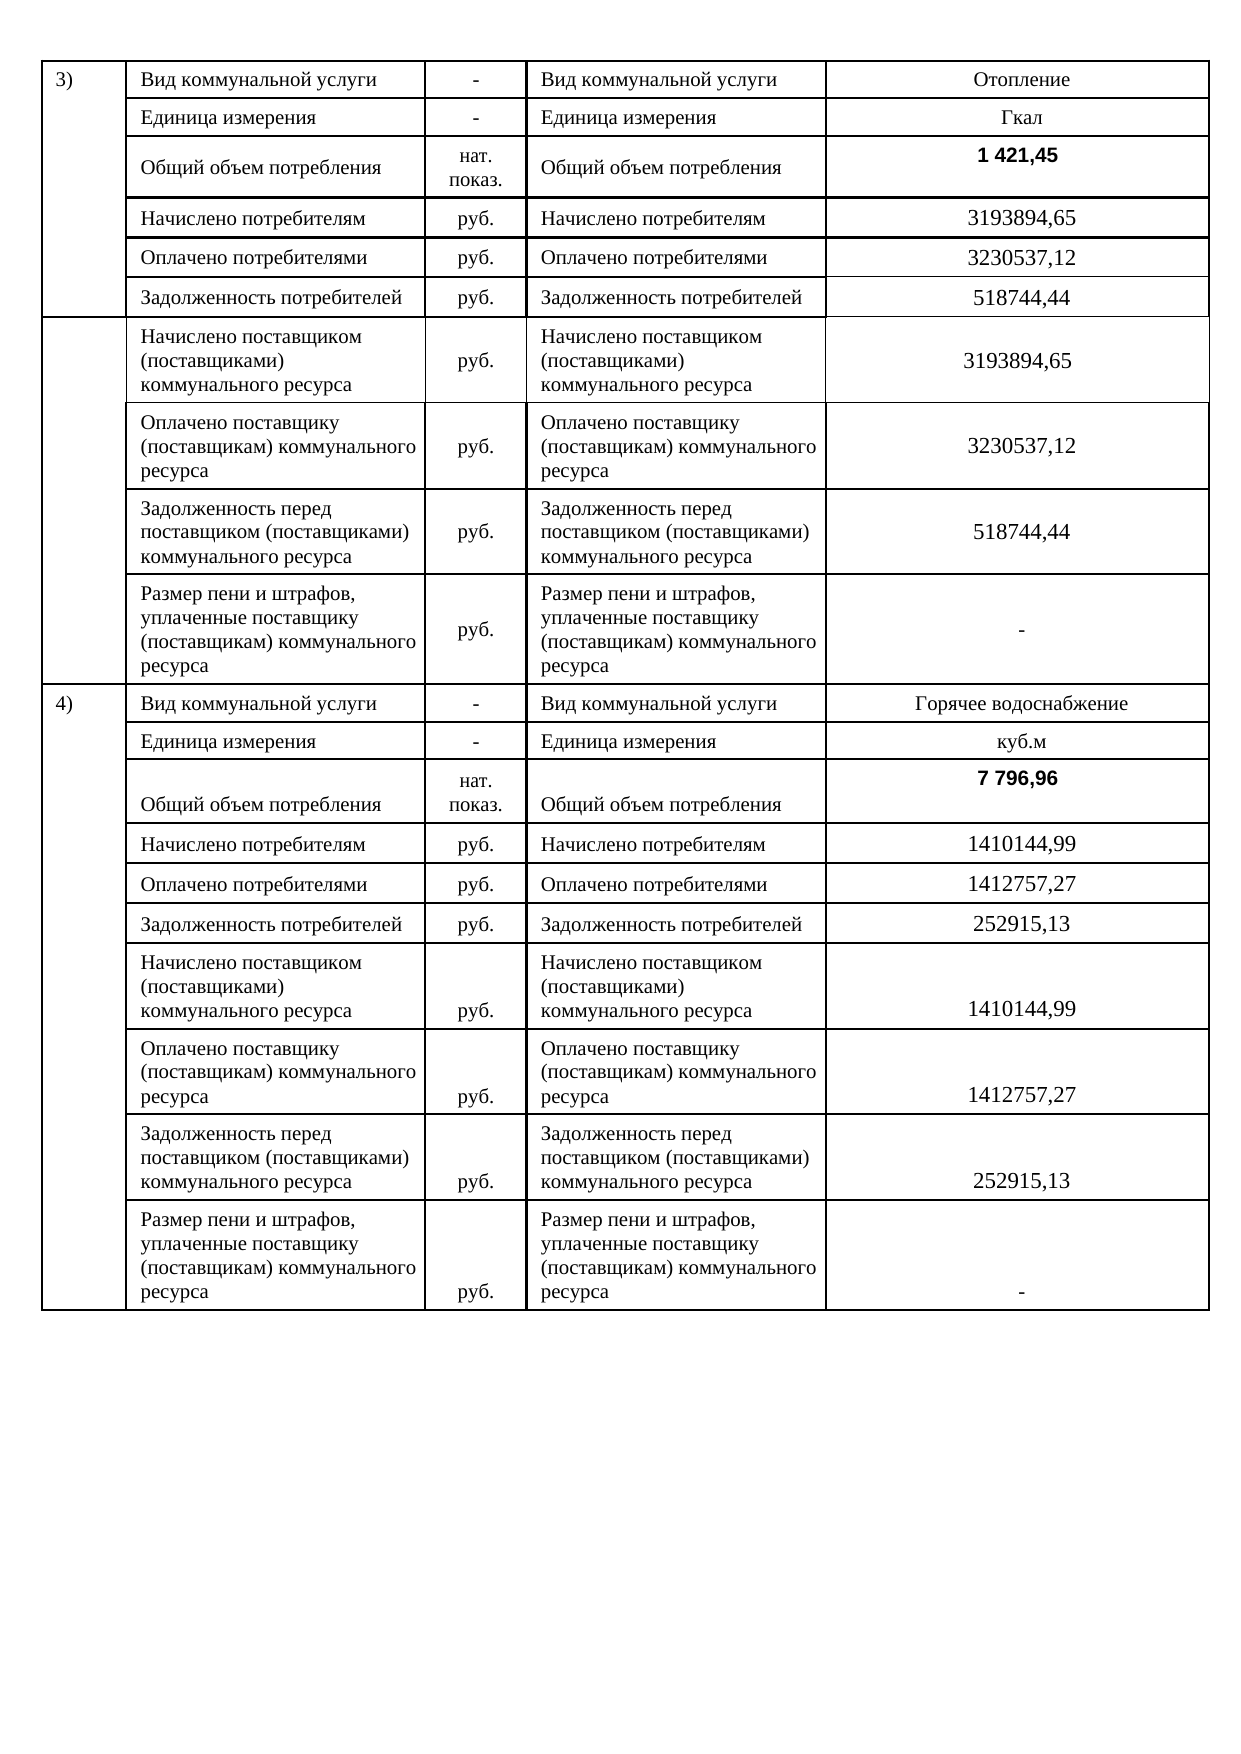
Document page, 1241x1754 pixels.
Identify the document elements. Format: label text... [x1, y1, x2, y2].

table_cell Начислено поставщиком (поставщиками) коммунального ресурса [127, 944, 424, 1028]
table_header Вид коммунальной услуги [127, 62, 424, 97]
table_cell Начислено потребителям [528, 824, 825, 862]
table_cell - [426, 99, 525, 135]
table_cell Задолженность потребителей [528, 904, 825, 942]
table_cell Начислено потребителям [127, 824, 424, 862]
table_cell Вид коммунальной услуги [127, 685, 424, 721]
table_cell Единица измерения [127, 723, 424, 758]
table_cell 518744,44 [827, 277, 1208, 316]
table_cell Вид коммунальной услуги [528, 685, 825, 721]
table_cell Задолженность потребителей [528, 278, 825, 316]
table_cell Задолженность потребителей [127, 278, 424, 316]
table_cell нат. показ. [426, 760, 525, 822]
table_cell Оплачено поставщику (поставщикам) коммунального ресурса [528, 1030, 825, 1113]
table_cell руб. [426, 239, 525, 276]
table_cell 1412757,27 [827, 1030, 1208, 1113]
table_cell Начислено поставщиком (поставщиками) коммунального ресурса [528, 944, 825, 1028]
table_header Отопление [827, 62, 1208, 97]
table_cell руб. [426, 199, 525, 236]
table_cell 7 796,96 [827, 760, 1208, 822]
table_cell Единица измерения [127, 99, 424, 135]
table_cell руб. [426, 318, 526, 402]
table_cell 1412757,27 [827, 864, 1208, 902]
table_cell Начислено потребителям [528, 199, 825, 236]
table_cell Размер пени и штрафов, уплаченные поставщику (поставщикам) коммунального ресурса [127, 1201, 424, 1309]
table_cell руб. [426, 278, 525, 316]
table_cell 252915,13 [827, 1115, 1208, 1199]
table_cell Начислено потребителям [127, 199, 424, 236]
table_cell Оплачено потребителями [127, 239, 424, 276]
table_cell Единица измерения [528, 723, 825, 758]
table_cell Общий объем потребления [528, 760, 825, 822]
table_cell 3193894,65 [827, 199, 1208, 236]
table_cell 3230537,12 [827, 403, 1208, 488]
table_cell - [827, 1201, 1208, 1309]
table_cell руб. [426, 1115, 525, 1199]
table_cell 3230537,12 [827, 239, 1208, 276]
table_cell Общий объем потребления [127, 137, 424, 196]
table_cell Размер пени и штрафов, уплаченные поставщику (поставщикам) коммунального ресурса [127, 575, 424, 683]
table_cell руб. [426, 864, 525, 902]
table_header Вид коммунальной услуги [528, 62, 825, 97]
table_cell руб. [426, 904, 525, 942]
table_cell Гкал [827, 99, 1208, 135]
table_cell Общий объем потребления [127, 760, 424, 822]
table_cell Размер пени и штрафов, уплаченные поставщику (поставщикам) коммунального ресурса [528, 1201, 825, 1309]
table_cell Оплачено потребителями [127, 864, 424, 902]
table_cell Начислено поставщиком (поставщиками) коммунального ресурса [127, 318, 425, 402]
table_cell 3193894,65 [826, 317, 1209, 402]
table_cell руб. [426, 1201, 525, 1309]
table_cell - [827, 575, 1208, 683]
table_cell Задолженность перед поставщиком (поставщиками) коммунального ресурса [127, 490, 424, 573]
table_cell руб. [426, 403, 525, 488]
table_cell Оплачено потребителями [528, 239, 825, 276]
table_cell 1410144,99 [827, 824, 1208, 862]
table_cell - [426, 723, 525, 758]
table_cell Оплачено поставщику (поставщикам) коммунального ресурса [127, 403, 424, 488]
table_header 3) [43, 62, 125, 316]
table_cell Задолженность перед поставщиком (поставщиками) коммунального ресурса [528, 490, 825, 573]
table_cell 252915,13 [827, 904, 1208, 942]
table_cell 518744,44 [827, 490, 1208, 573]
table_cell Оплачено потребителями [528, 864, 825, 902]
table_cell Оплачено поставщику (поставщикам) коммунального ресурса [528, 403, 825, 488]
table_cell куб.м [827, 723, 1208, 758]
table_cell руб. [426, 490, 525, 573]
table_cell 4) [43, 685, 125, 1309]
table_cell руб. [426, 944, 525, 1028]
table_cell Начислено поставщиком (поставщиками) коммунального ресурса [527, 318, 825, 402]
table_cell Размер пени и штрафов, уплаченные поставщику (поставщикам) коммунального ресурса [528, 575, 825, 683]
table_cell Задолженность перед поставщиком (поставщиками) коммунального ресурса [528, 1115, 825, 1199]
table_cell Горячее водоснабжение [827, 685, 1208, 721]
table_cell Задолженность потребителей [127, 904, 424, 942]
table_cell руб. [426, 1030, 525, 1113]
table_cell 1 421,45 [827, 137, 1208, 196]
table_cell Единица измерения [528, 99, 825, 135]
table_cell руб. [426, 575, 525, 683]
table_cell 1410144,99 [827, 944, 1208, 1028]
table_cell Общий объем потребления [528, 137, 825, 196]
table_cell - [426, 685, 525, 721]
table_cell [43, 318, 126, 683]
table_cell Оплачено поставщику (поставщикам) коммунального ресурса [127, 1030, 424, 1113]
table_cell Задолженность перед поставщиком (поставщиками) коммунального ресурса [127, 1115, 424, 1199]
table_header - [426, 62, 525, 97]
table_cell руб. [426, 824, 525, 862]
table_cell нат. показ. [426, 137, 525, 196]
